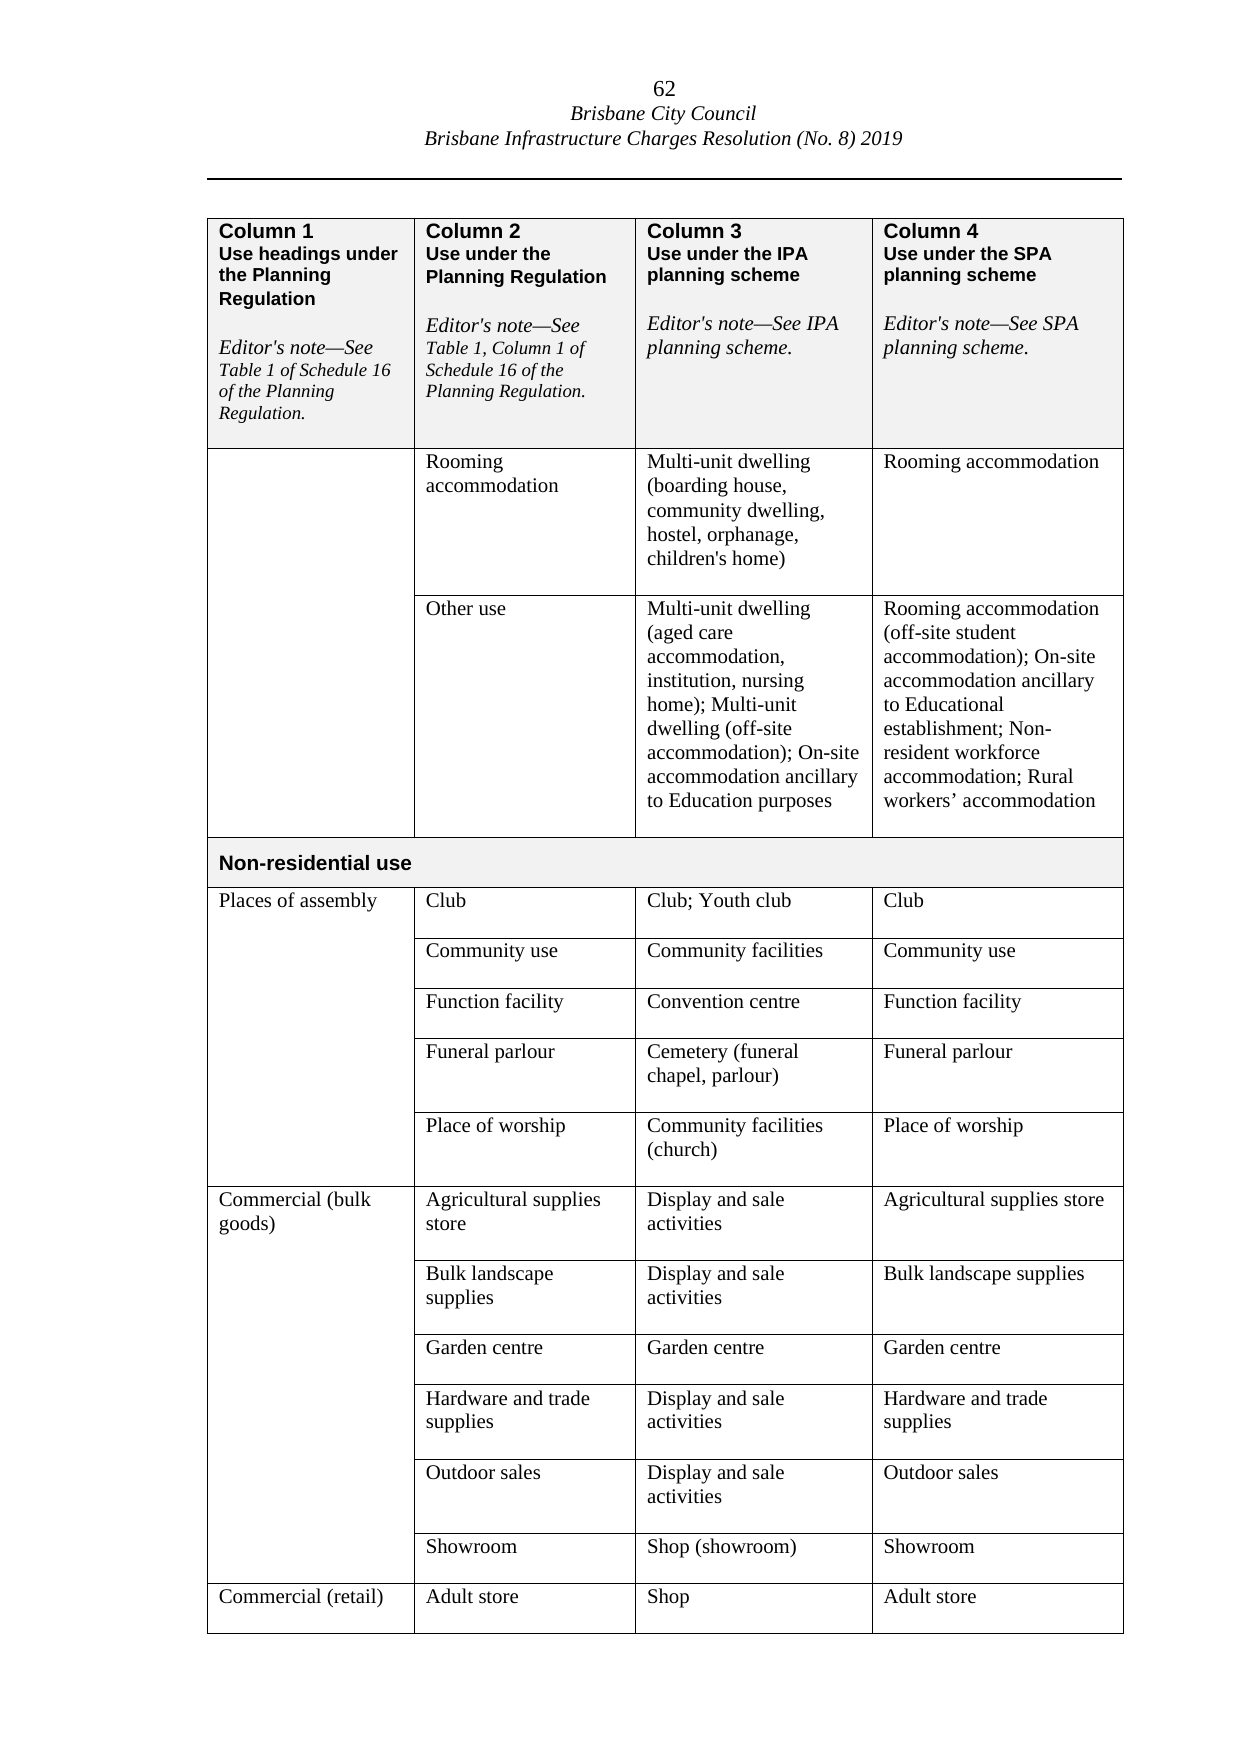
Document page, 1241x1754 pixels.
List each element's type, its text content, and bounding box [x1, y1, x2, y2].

table_cell Agricultural supplies store [873, 1187, 1123, 1260]
table_cell Bulk landscape supplies [873, 1261, 1123, 1334]
table_cell Rooming accommodation (off-site student accommodation); On-site accommodation ancillary to Educational establishment; Non-resident workforce accommodation; Rural workers’ accommodation [873, 596, 1123, 837]
table_cell Multi-unit dwelling (aged care accommodation, institution, nursing home); Multi-unit dwelling (off-site accommodation); On-site accommodation ancillary to Education purposes [636, 596, 872, 837]
table_cell Places of assembly [208, 888, 414, 1186]
table_cell Club [873, 888, 1123, 937]
table_cell Adult store [415, 1584, 635, 1633]
table_header Column 3 Use under the IPA planning scheme Editor's note—See IPA planning scheme. [636, 219, 872, 448]
table_cell Rooming accommodation [415, 449, 635, 595]
table_cell Non-residential use [208, 838, 1123, 887]
table_cell Showroom [873, 1534, 1123, 1583]
table_cell Display and sale activities [636, 1385, 872, 1458]
table_cell Rooming accommodation [873, 449, 1123, 595]
table_cell Display and sale activities [636, 1460, 872, 1533]
table_cell Funeral parlour [873, 1039, 1123, 1112]
table_cell Community facilities [636, 939, 872, 987]
table_cell Garden centre [636, 1335, 872, 1384]
table_cell Garden centre [415, 1335, 635, 1384]
table_cell Commercial (bulk goods) [208, 1187, 414, 1583]
table_cell Shop (showroom) [636, 1534, 872, 1583]
table_cell Club; Youth club [636, 888, 872, 937]
table_header Column 4 Use under the SPA planning scheme Editor's note—See SPA planning scheme. [873, 219, 1123, 448]
table_cell Community use [415, 939, 635, 987]
table_header Column 2 Use under the Planning Regulation Editor's note—See Table 1, Column 1 of Schedule 16 of the Planning Regulation. [415, 219, 635, 448]
table_cell Funeral parlour [415, 1039, 635, 1112]
table_cell Shop [636, 1584, 872, 1633]
table_cell Place of worship [415, 1113, 635, 1186]
table_cell Community facilities (church) [636, 1113, 872, 1186]
table_cell Community use [873, 939, 1123, 987]
table_cell Agricultural supplies store [415, 1187, 635, 1260]
table_cell Other use [415, 596, 635, 837]
table_cell Hardware and trade supplies [873, 1385, 1123, 1458]
table_cell Outdoor sales [873, 1460, 1123, 1533]
table_cell Adult store [873, 1584, 1123, 1633]
table_cell Display and sale activities [636, 1261, 872, 1334]
table_cell Showroom [415, 1534, 635, 1583]
table_cell Outdoor sales [415, 1460, 635, 1533]
table_cell Commercial (retail) [208, 1584, 414, 1633]
table_cell Garden centre [873, 1335, 1123, 1384]
table_cell Function facility [415, 989, 635, 1038]
table_cell Cemetery (funeral chapel, parlour) [636, 1039, 872, 1112]
table_cell Club [415, 888, 635, 937]
table_cell Place of worship [873, 1113, 1123, 1186]
table_cell Bulk landscape supplies [415, 1261, 635, 1334]
table_cell Hardware and trade supplies [415, 1385, 635, 1458]
table_cell Convention centre [636, 989, 872, 1038]
table_cell Function facility [873, 989, 1123, 1038]
table_cell Display and sale activities [636, 1187, 872, 1260]
table_header Column 1 Use headings under the Planning Regulation Editor's note—See Table 1 of Schedule 16 of the Planning Regulation. [208, 219, 414, 448]
table_cell Multi-unit dwelling (boarding house, community dwelling, hostel, orphanage, children's home) [636, 449, 872, 595]
